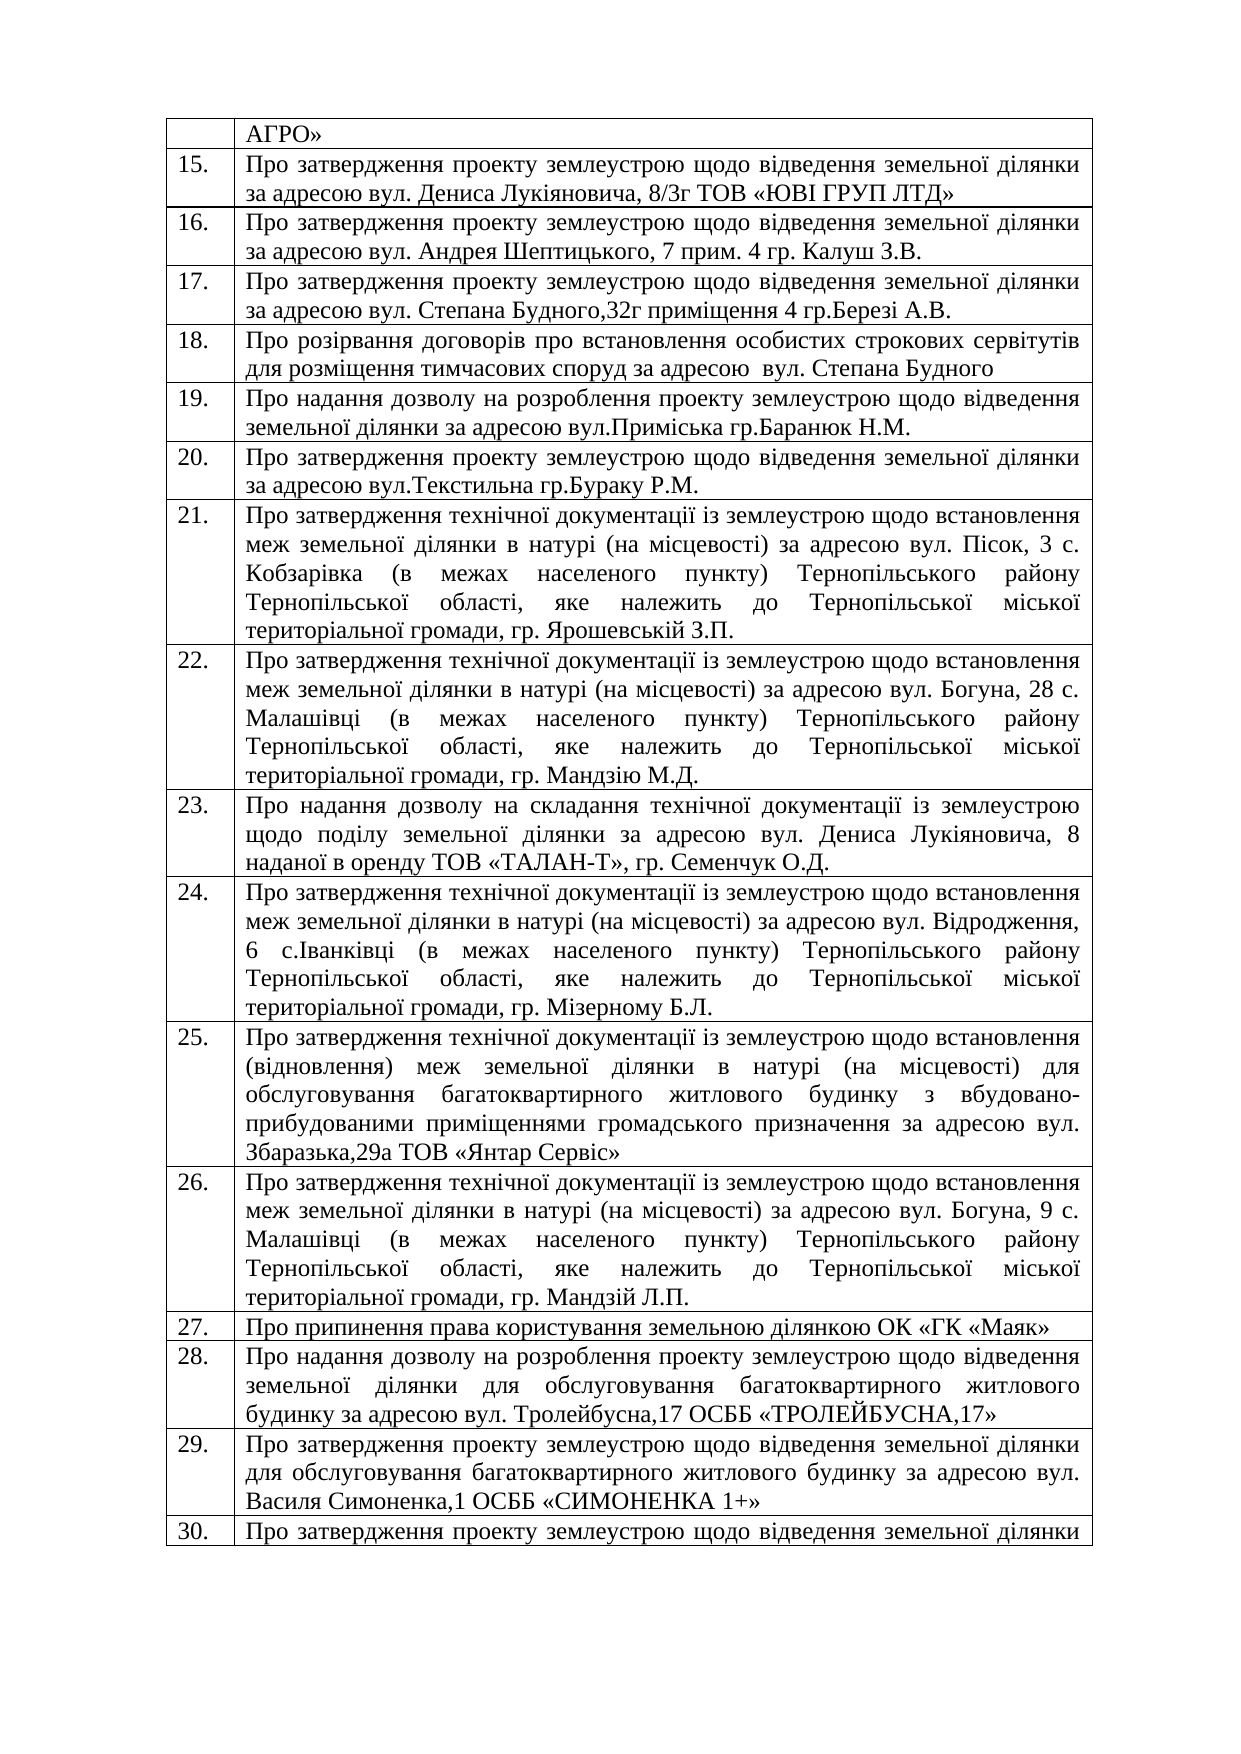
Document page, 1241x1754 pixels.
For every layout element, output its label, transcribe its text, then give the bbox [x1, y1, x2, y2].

table_cell [167, 119, 234, 148]
table_cell [167, 645, 234, 789]
table_cell Про затвердження технічної документації із землеустрою щодо встановлення меж земельної ділянки в натурі (на місцевості) за адресою вул. Богуна, 28 с. Малашівці (в межах населеного пункту) Тернопільського району Тернопільської області, яке належить до Тернопільської міської територіальної громади, гр. Мандзію М.Д. [235, 645, 1092, 789]
table_cell [167, 325, 234, 382]
table_cell [167, 877, 234, 1021]
table_cell Про затвердження технічної документації із землеустрою щодо встановлення меж земельної ділянки в натурі (на місцевості) за адресою вул. Пісок, 3 с. Кобзарівка (в межах населеного пункту) Тернопільського району Тернопільської області, яке належить до Тернопільської міської територіальної громади, гр. Ярошевській З.П. [235, 500, 1092, 644]
table_cell Про затвердження проекту землеустрою щодо відведення земельної ділянки за адресою вул. Степана Будного,32г приміщення 4 гр.Березі А.В. [235, 266, 1092, 324]
table_cell Про затвердження технічної документації із землеустрою щодо встановлення (відновлення) меж земельної ділянки в натурі (на місцевості) для обслуговування багатоквартирного житлового будинку з вбудовано-прибудованими приміщеннями громадського призначення за адресою вул. Збаразька,29а ТОВ «Янтар Сервіс» [235, 1022, 1092, 1166]
table_cell Про затвердження проекту землеустрою щодо відведення земельної ділянки для обслуговування багатоквартирного житлового будинку за адресою вул. Василя Симоненка,1 ОСББ «СИМОНЕНКА 1+» [235, 1429, 1092, 1515]
table_cell Про надання дозволу на складання технічної документації із землеустрою щодо поділу земельної ділянки за адресою вул. Дениса Лукіяновича, 8 наданої в оренду ТОВ «ТАЛАН-Т», гр. Семенчук О.Д. [235, 790, 1092, 876]
table_cell [167, 790, 234, 876]
table_cell [167, 149, 234, 206]
table_cell [167, 1312, 234, 1340]
table_cell Про розірвання договорів про встановлення особистих строкових сервітутів для розміщення тимчасових споруд за адресою вул. Степана Будного [235, 325, 1092, 382]
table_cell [235, 119, 1092, 148]
table_cell Про затвердження технічної документації із землеустрою щодо встановлення меж земельної ділянки в натурі (на місцевості) за адресою вул. Богуна, 9 с. Малашівці (в межах населеного пункту) Тернопільського району Тернопільської області, яке належить до Тернопільської міської територіальної громади, гр. Мандзій Л.П. [235, 1167, 1092, 1311]
table_cell Про затвердження проекту землеустрою щодо відведення земельної ділянки за адресою вул. Дениса Лукіяновича, 8/3г ТОВ «ЮВІ ГРУП ЛТД» [235, 149, 1092, 206]
table_cell Про затвердження технічної документації із землеустрою щодо встановлення меж земельної ділянки в натурі (на місцевості) за адресою вул. Відродження, 6 с.Іванківці (в межах населеного пункту) Тернопільського району Тернопільської області, яке належить до Тернопільської міської територіальної громади, гр. Мізерному Б.Л. [235, 877, 1092, 1021]
table_cell [167, 1022, 234, 1166]
table_cell [167, 1341, 234, 1428]
table_cell [167, 442, 234, 499]
table_cell [167, 1167, 234, 1311]
table_cell [167, 208, 234, 265]
table_cell [167, 1516, 234, 1545]
table_cell [167, 1429, 234, 1515]
table_cell [167, 383, 234, 441]
table_cell Про надання дозволу на розроблення проекту землеустрою щодо відведення земельної ділянки за адресою вул.Приміська гр.Баранюк Н.М. [235, 383, 1092, 441]
table_cell [167, 266, 234, 324]
table_cell Про затвердження проекту землеустрою щодо відведення земельної ділянки за адресою вул.Текстильна гр.Бураку Р.М. [235, 442, 1092, 499]
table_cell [235, 1516, 1092, 1545]
table_cell Про затвердження проекту землеустрою щодо відведення земельної ділянки за адресою вул. Андрея Шептицького, 7 прим. 4 гр. Калуш З.В. [235, 208, 1092, 265]
table_cell Про надання дозволу на розроблення проекту землеустрою щодо відведення земельної ділянки для обслуговування багатоквартирного житлового будинку за адресою вул. Тролейбусна,17 ОСББ «ТРОЛЕЙБУСНА,17» [235, 1341, 1092, 1428]
table_cell Про припинення права користування земельною ділянкою ОК «ГК «Маяк» [235, 1312, 1092, 1340]
table_cell [167, 500, 234, 644]
